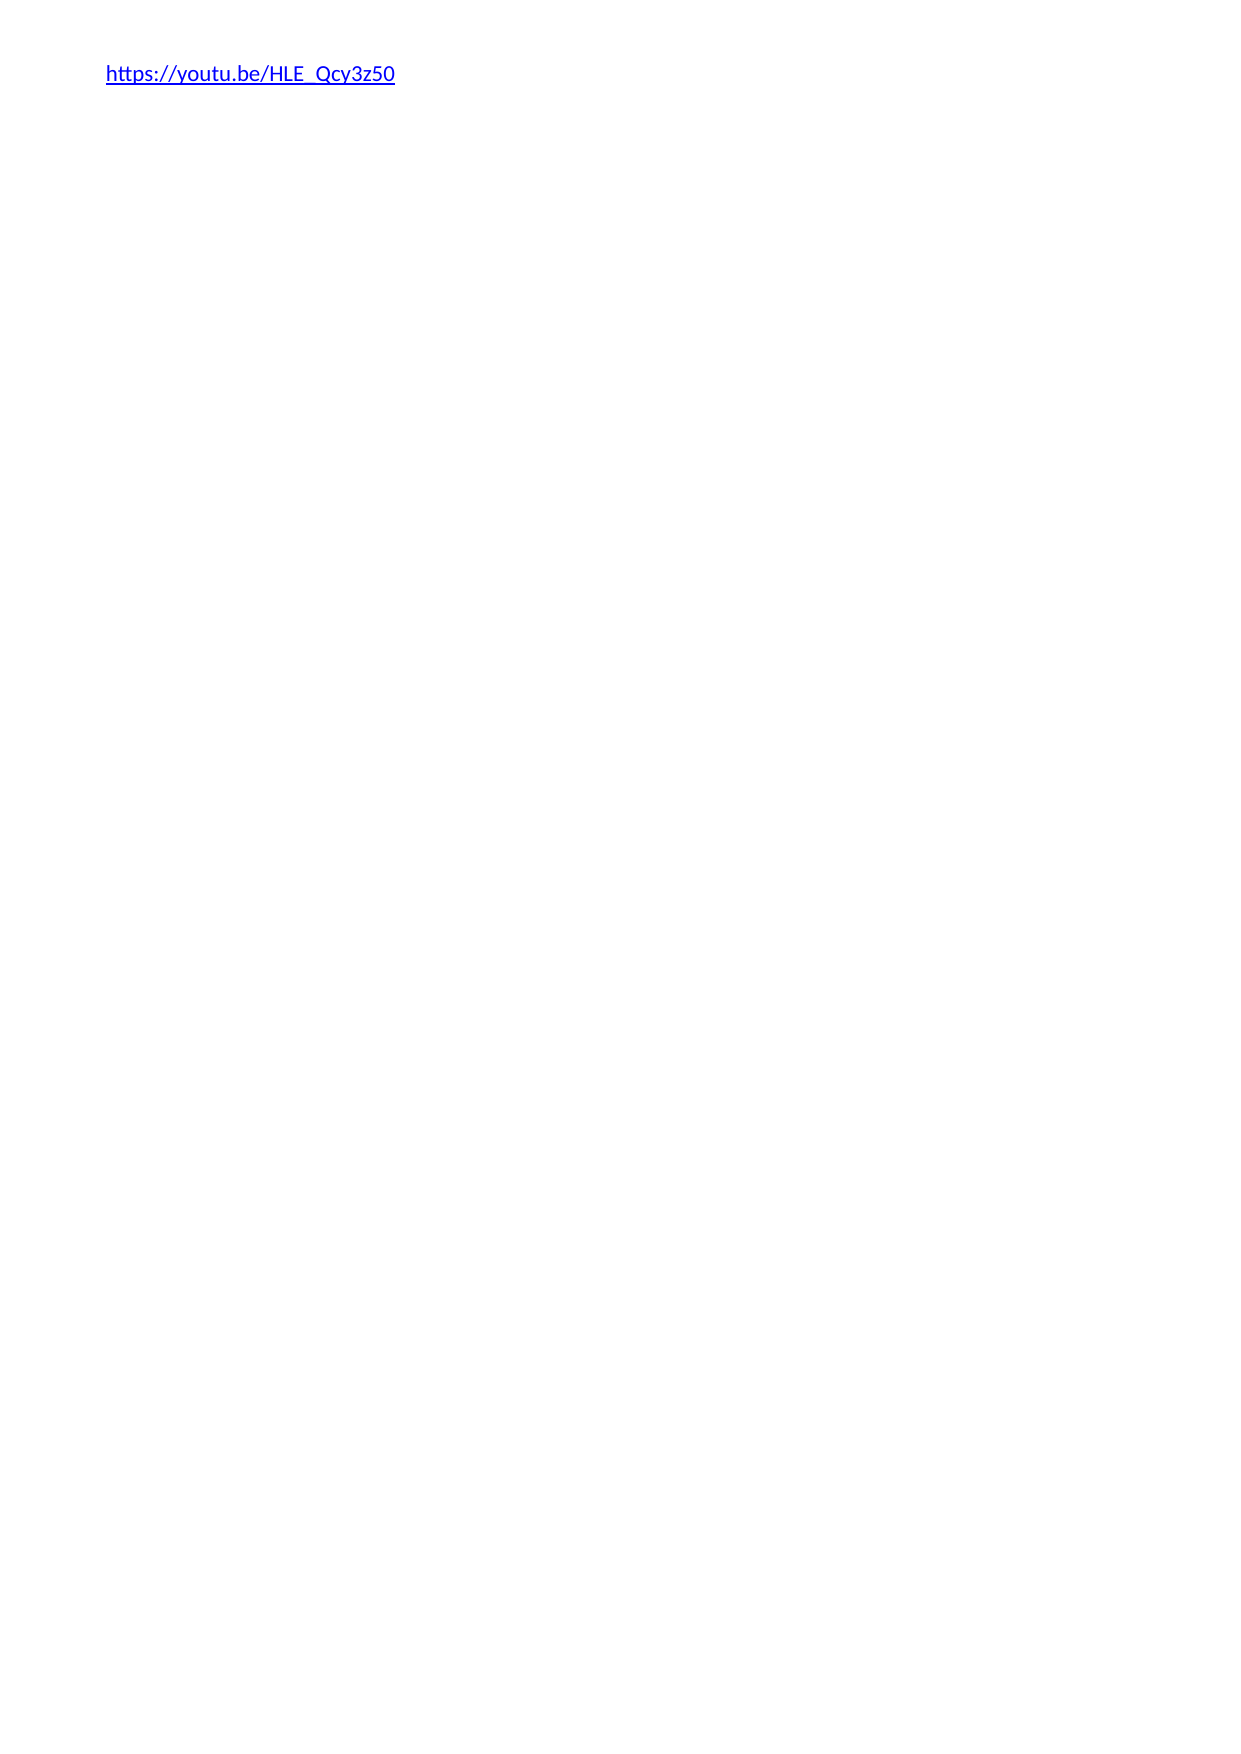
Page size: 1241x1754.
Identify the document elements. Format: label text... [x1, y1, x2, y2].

text https://youtu.be/HLE_Qcy3z50 [106, 59, 1124, 87]
